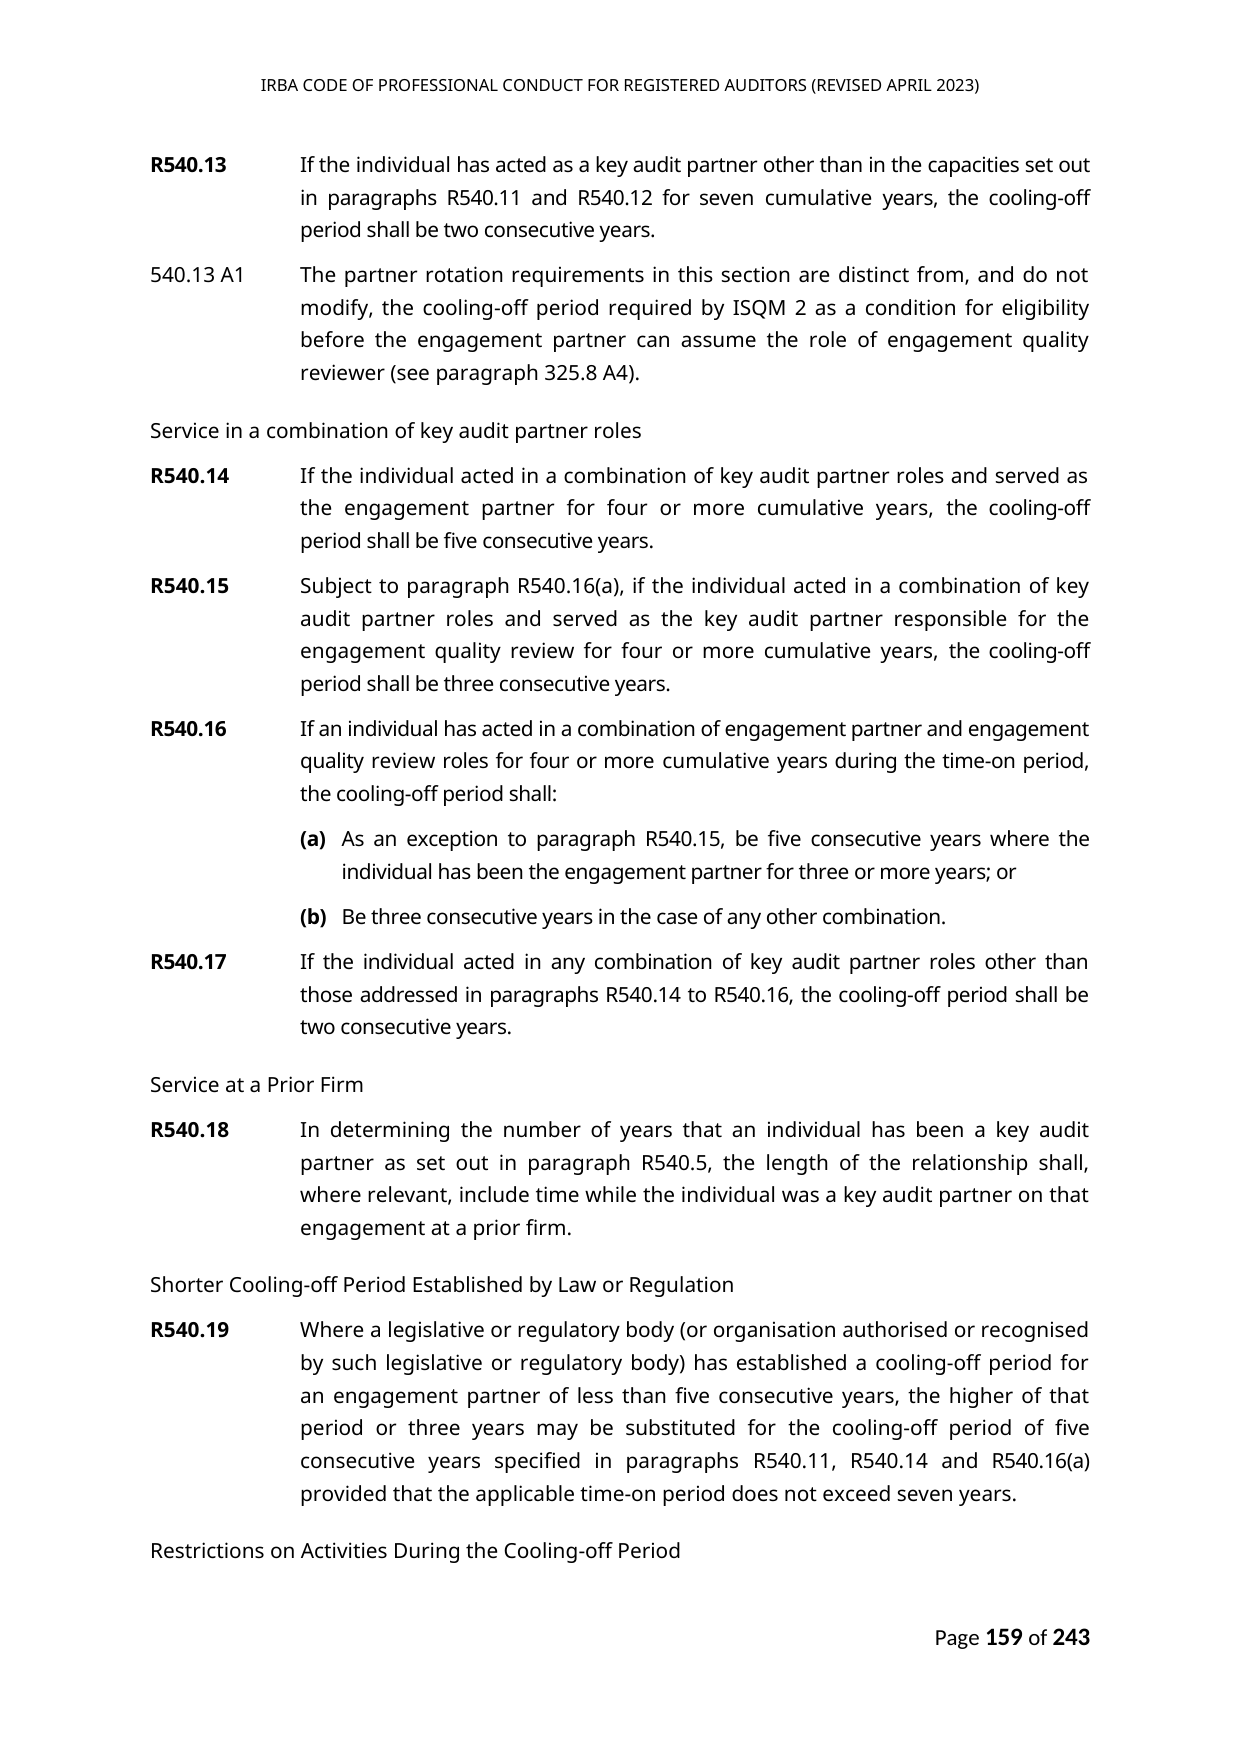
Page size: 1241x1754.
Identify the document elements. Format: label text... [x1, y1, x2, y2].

text Service in a combination of key audit partner roles [150, 416, 1090, 444]
text R540.14 If the individual acted in a combination of key audit partner roles and served as the engagement partner for four or more cumulative years, the cooling-off period shall be five consecutive years. [150, 461, 1090, 554]
text R540.18 In determining the number of years that an individual has been a key audit partner as set out in paragraph R540.5, the length of the relationship shall, where relevant, include time while the individual was a key audit partner on that engagement at a prior firm. [150, 1115, 1090, 1241]
text (a) As an exception to paragraph R540.15, be five consecutive years where the individual has been the engagement partner for three or more years; or [300, 824, 1090, 885]
text Service at a Prior Firm [150, 1070, 1090, 1098]
text R540.19 Where a legislative or regulatory body (or organisation authorised or recognised by such legislative or regulatory body) has established a cooling-off period for an engagement partner of less than five consecutive years, the higher of that period or three years may be substituted for the cooling-off period of five consecutive years specified in paragraphs R540.11, R540.14 and R540.16(a) provided that the applicable time-on period does not exceed seven years. [150, 1316, 1090, 1507]
text Shorter Cooling-off Period Established by Law or Regulation [150, 1271, 1090, 1299]
text 540.13 A1 The partner rotation requirements in this section are distinct from, and do not modify, the cooling-off period required by ISQM 2 as a condition for eligibility before the engagement partner can assume the role of engagement quality reviewer (see paragraph 325.8 A4). [150, 260, 1090, 387]
text R540.15 Subject to paragraph R540.16(a), if the individual acted in a combination of key audit partner roles and served as the key audit partner responsible for the engagement quality review for four or more cumulative years, the cooling-off period shall be three consecutive years. [150, 571, 1090, 697]
text (b) Be three consecutive years in the case of any other combination. [300, 902, 1090, 931]
text R540.13 If the individual has acted as a key audit partner other than in the capacities set out in paragraphs R540.11 and R540.12 for seven cumulative years, the cooling-off period shall be two consecutive years. [150, 150, 1090, 244]
text Restrictions on Activities During the Cooling-off Period [150, 1536, 1090, 1565]
text R540.17 If the individual acted in any combination of key audit partner roles other than those addressed in paragraphs R540.14 to R540.16, the cooling-off period shall be two consecutive years. [150, 947, 1090, 1041]
text R540.16 If an individual has acted in a combination of engagement partner and engagement quality review roles for four or more cumulative years during the time-on period, the cooling-off period shall: [150, 714, 1090, 808]
